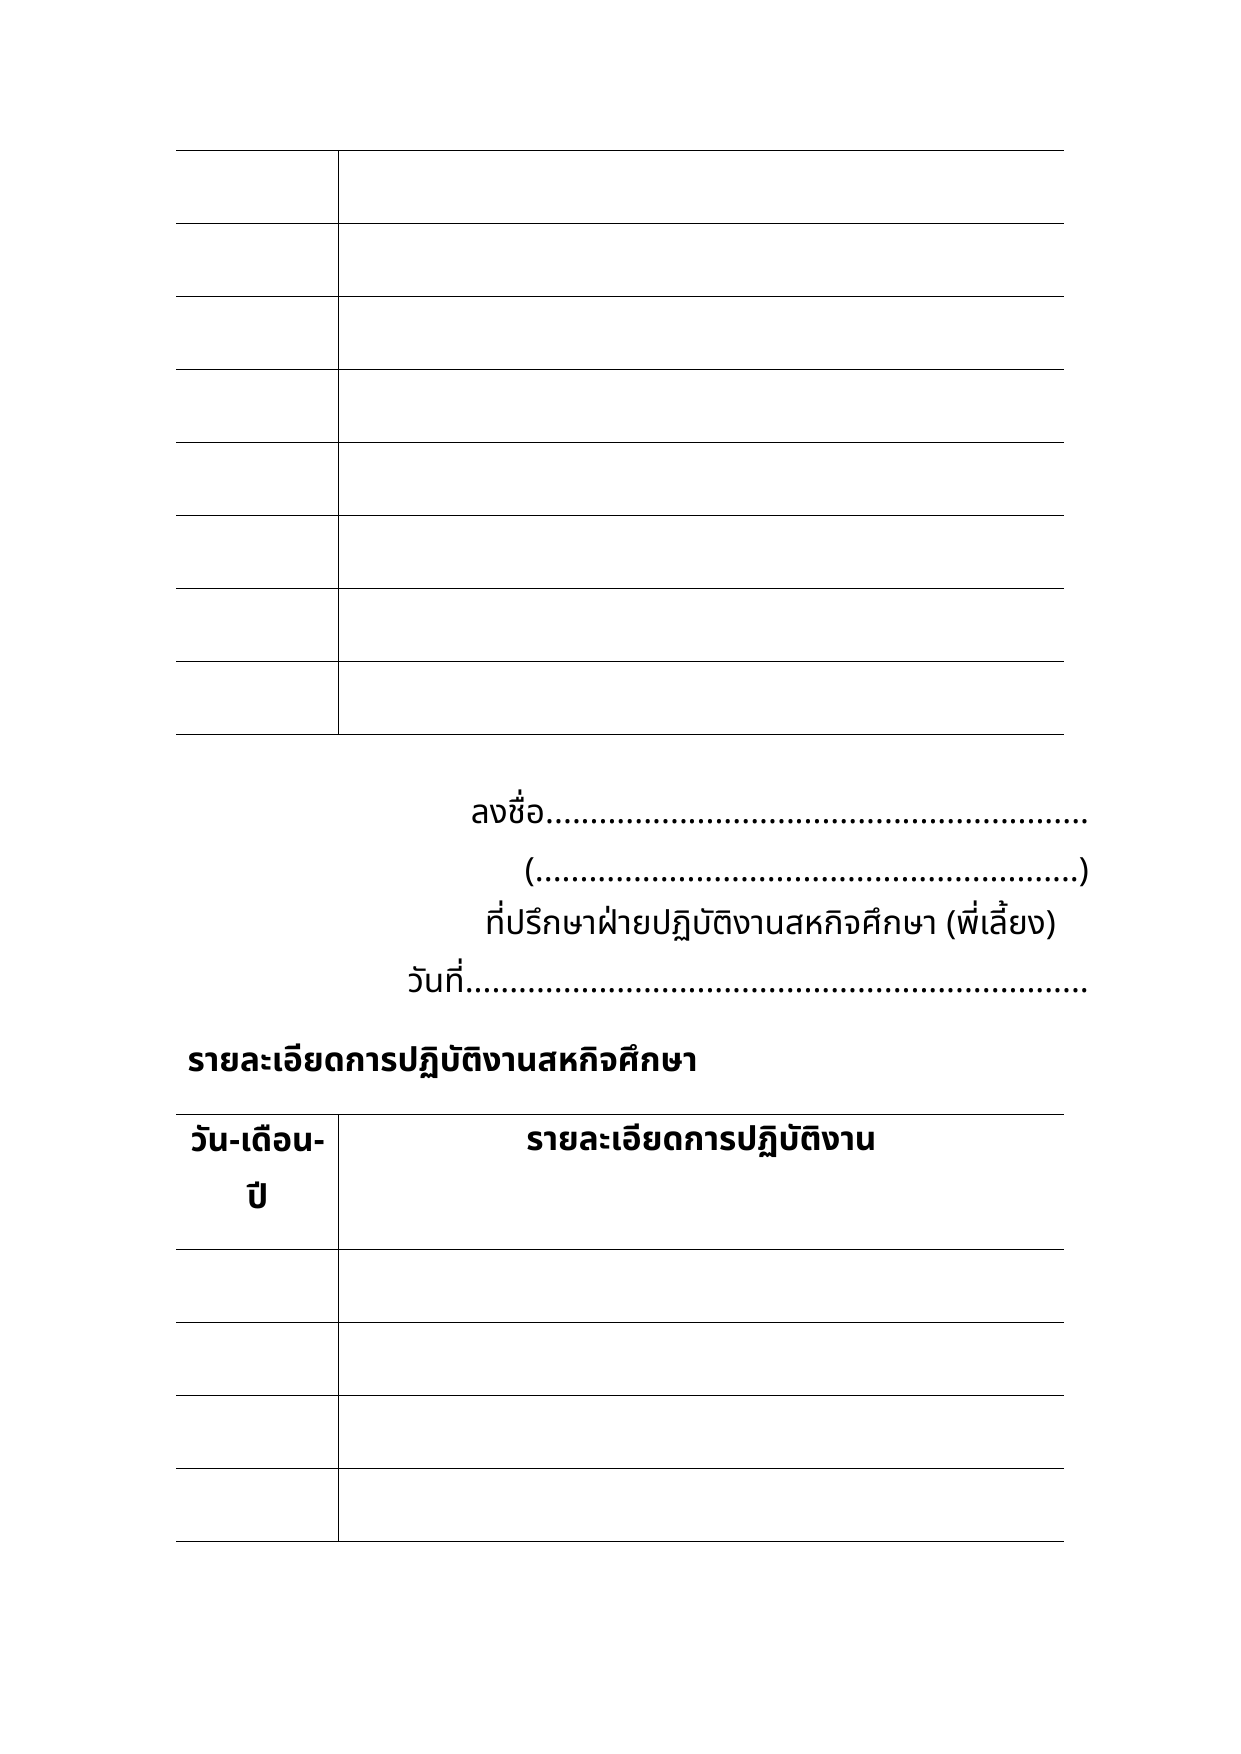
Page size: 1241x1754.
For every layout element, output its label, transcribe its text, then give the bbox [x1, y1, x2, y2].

table_cell [176, 443, 338, 515]
table_cell [176, 297, 338, 369]
table_cell [339, 589, 1064, 661]
table_cell [176, 1250, 338, 1322]
text รายละเอียดการปฏิบัติงานสหกิจศึกษา [187, 1036, 1090, 1086]
table_cell [339, 1396, 1064, 1468]
table_header รายละเอียดการปฏิบัติงาน [339, 1115, 1064, 1248]
table_cell [339, 151, 1064, 223]
table_cell [339, 443, 1064, 515]
table_cell [339, 1250, 1064, 1322]
table_cell [176, 1323, 338, 1394]
table_cell [339, 516, 1064, 588]
text ลงชื่อ............................................................. (.............................................................) ที่ปรึกษาฝ่ายปฏิบัติงานสหกิจศึกษา (พี่เลี้ยง) วันที่...................................................................... [187, 735, 1090, 1007]
table_cell [176, 370, 338, 442]
table_cell [176, 516, 338, 588]
table_cell [339, 297, 1064, 369]
table_cell [176, 151, 338, 223]
table_cell [339, 224, 1064, 296]
table_cell [339, 662, 1064, 734]
table_cell [176, 1396, 338, 1468]
table_header วัน-เดือน-ปี [176, 1115, 338, 1248]
table_cell [176, 224, 338, 296]
table_cell [339, 1323, 1064, 1394]
table_cell [176, 662, 338, 734]
table_cell [339, 1469, 1064, 1541]
table_cell [339, 370, 1064, 442]
table_cell [176, 1469, 338, 1541]
table_cell [176, 589, 338, 661]
